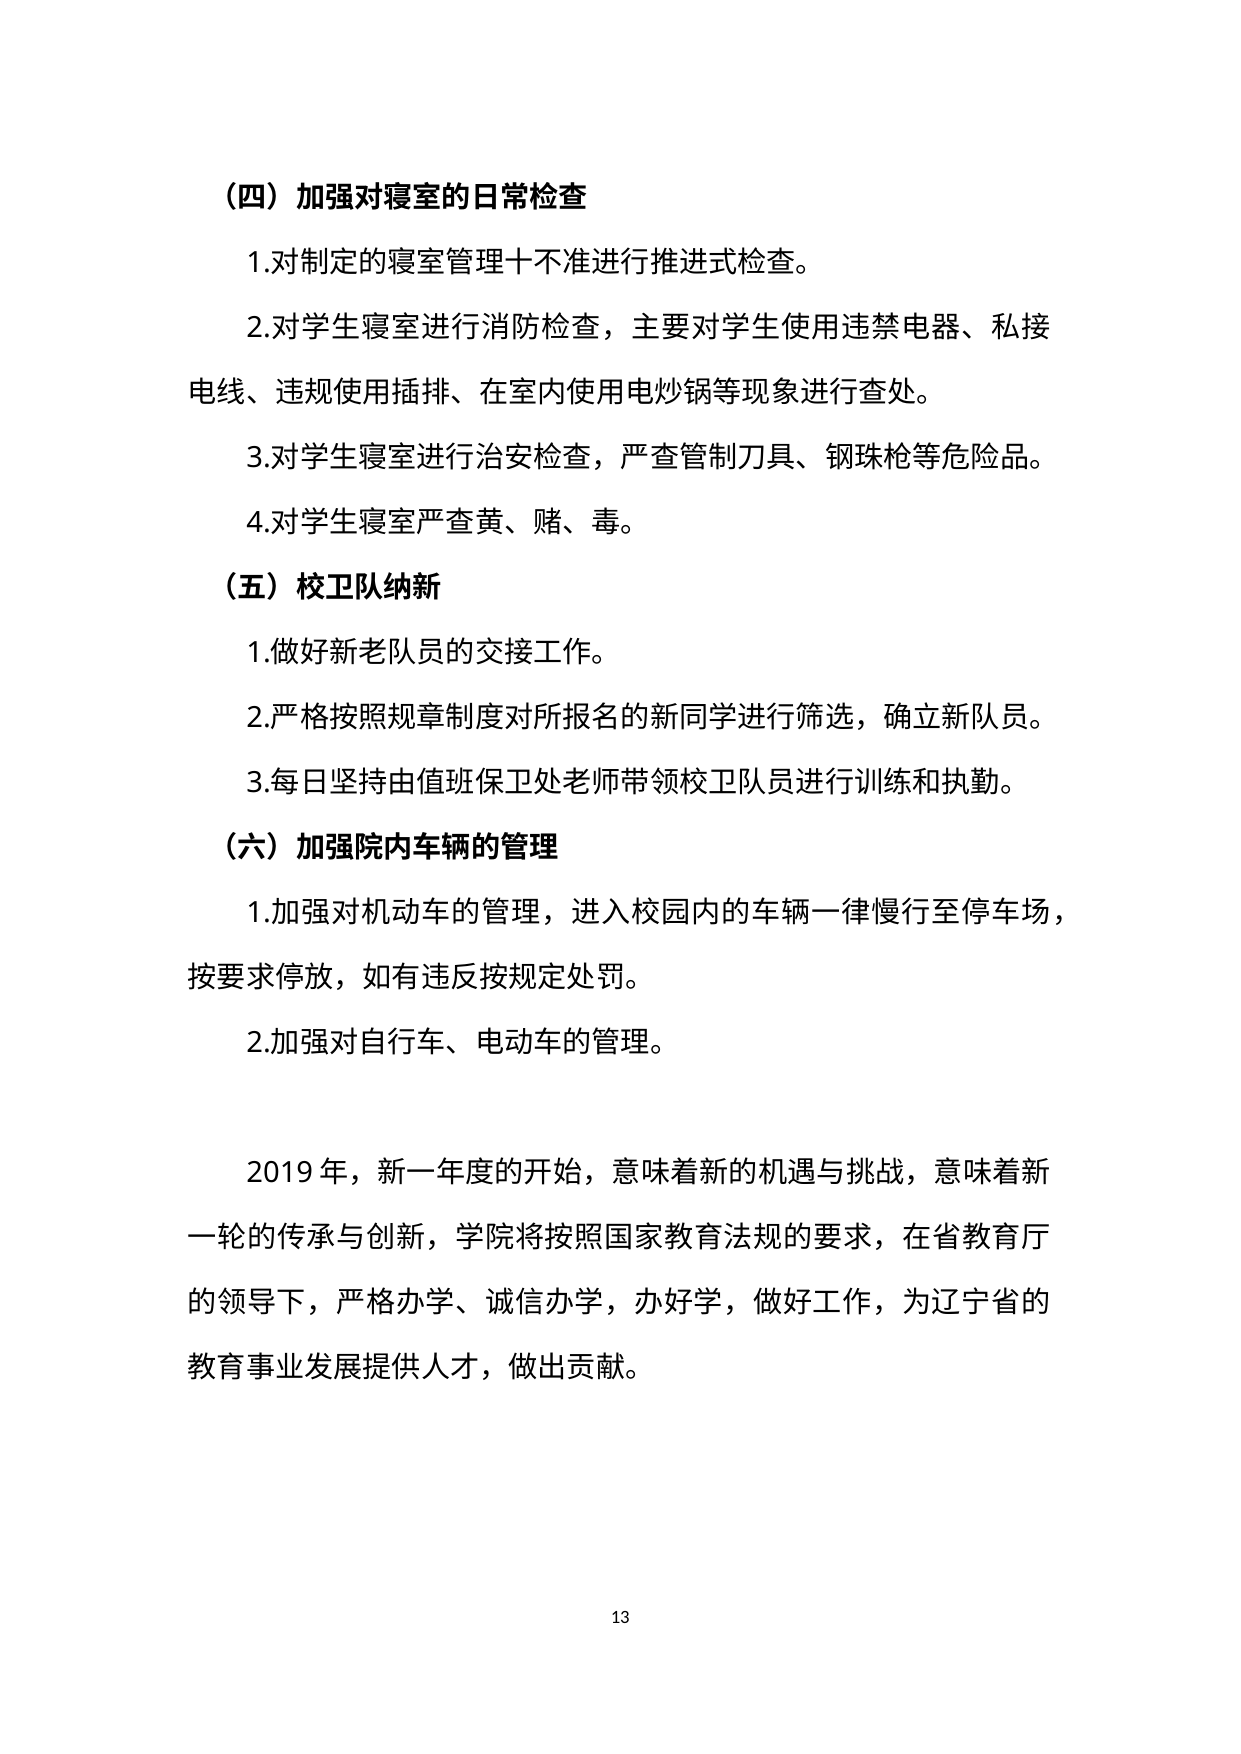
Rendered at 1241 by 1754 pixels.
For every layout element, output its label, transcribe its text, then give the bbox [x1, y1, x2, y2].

text 4.对学生寝室严查黄、赌、毒。 [187, 487, 1053, 552]
text 1.加强对机动车的管理，进入校园内的车辆一律慢行至停车场，按要求停放，如有违反按规定处罚。 [187, 877, 1053, 1007]
text 2.严格按照规章制度对所报名的新同学进行筛选，确立新队员。 [187, 682, 1053, 747]
text 3.对学生寝室进行治安检查，严查管制刀具、钢珠枪等危险品。 [187, 422, 1053, 487]
text 2.对学生寝室进行消防检查，主要对学生使用违禁电器、私接电线、违规使用插排、在室内使用电炒锅等现象进行查处。 [187, 292, 1053, 422]
text 2019年，新一年度的开始，意味着新的机遇与挑战，意味着新一轮的传承与创新，学院将按照国家教育法规的要求，在省教育厅的领导下，严格办学、诚信办学，办好学，做好工作，为辽宁省的教育事业发展提供人才，做出贡献。 [187, 1137, 1053, 1397]
text 3.每日坚持由值班保卫处老师带领校卫队员进行训练和执勤。 [187, 747, 1053, 812]
text 1.做好新老队员的交接工作。 [187, 617, 1053, 682]
text 2.加强对自行车、电动车的管理。 [187, 1007, 1053, 1072]
subtitle （四）加强对寝室的日常检查 [187, 162, 1053, 227]
text 1.对制定的寝室管理十不准进行推进式检查。 [187, 227, 1053, 292]
subtitle （五）校卫队纳新 [187, 552, 1053, 617]
subtitle （六）加强院内车辆的管理 [187, 812, 1053, 877]
